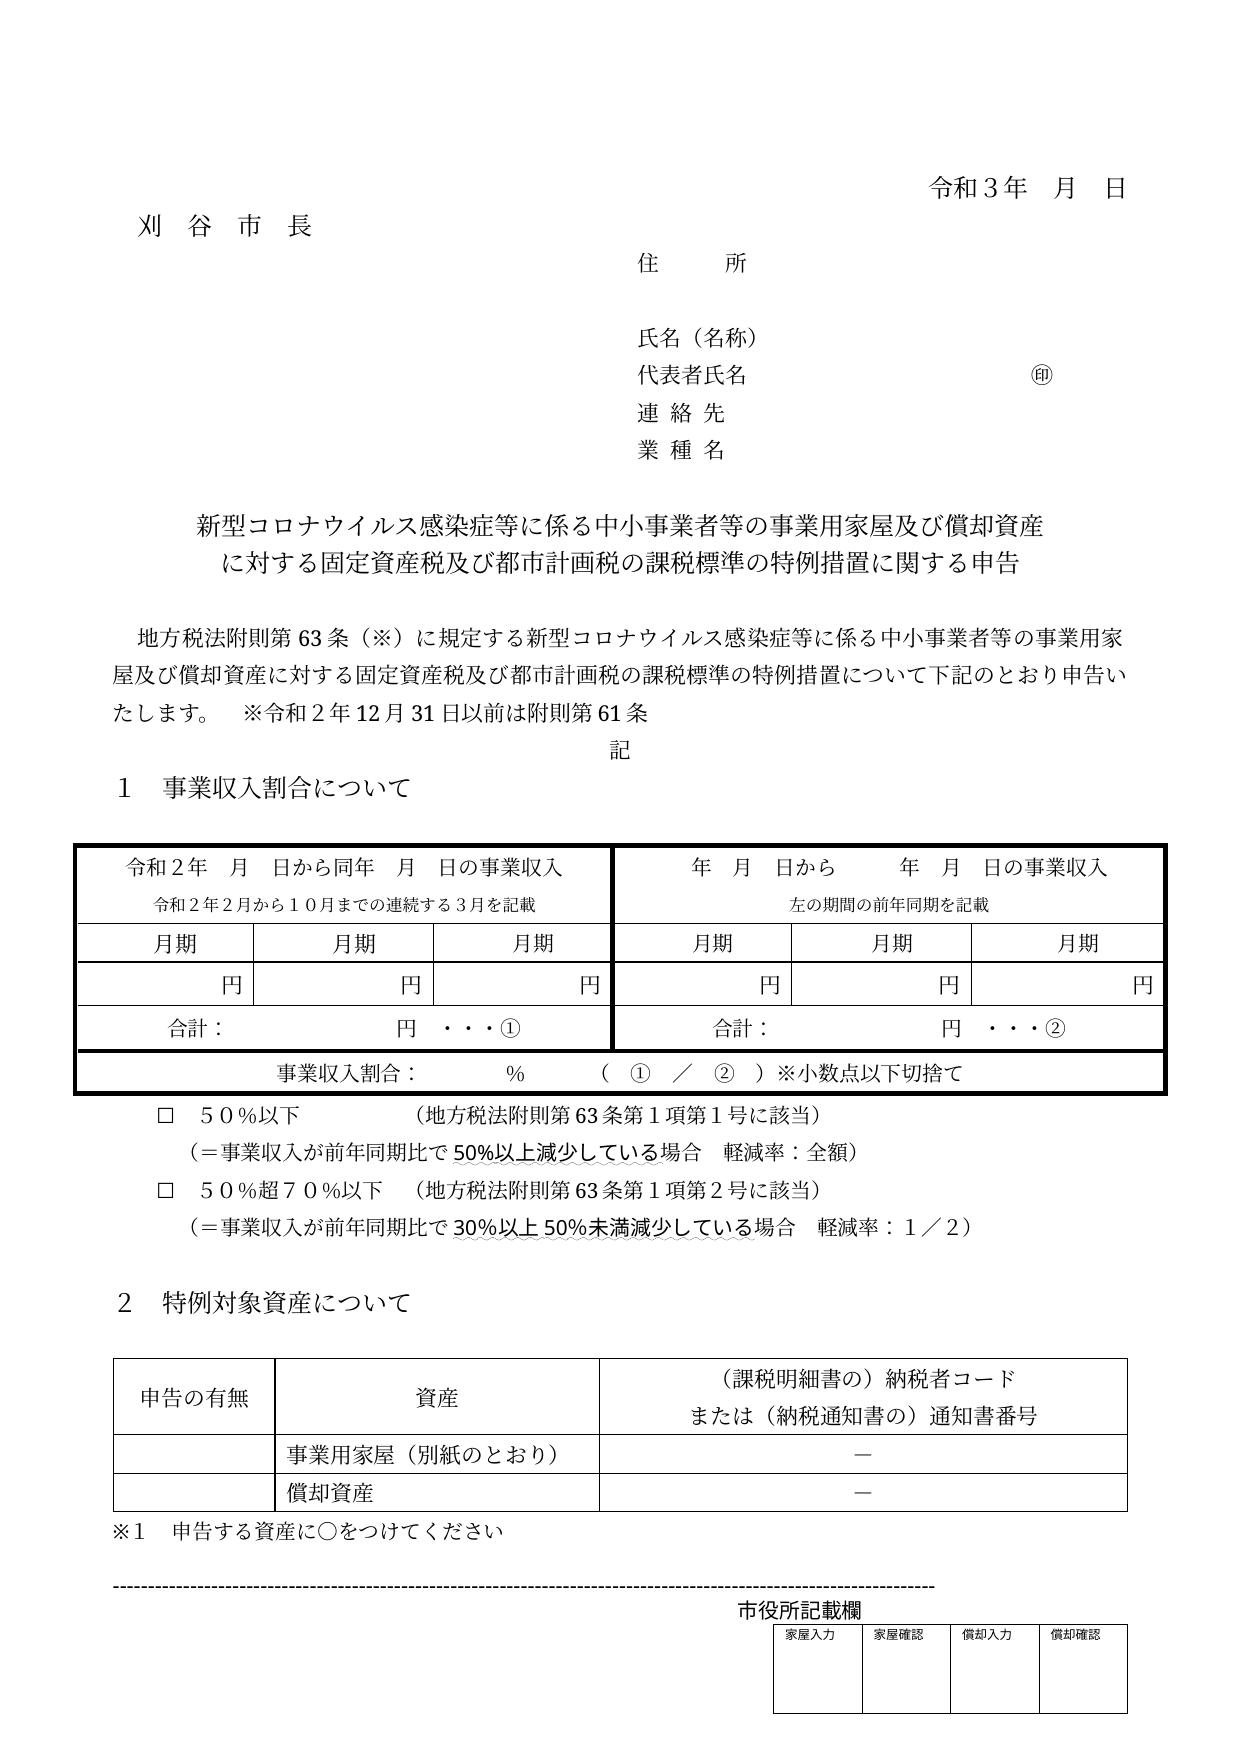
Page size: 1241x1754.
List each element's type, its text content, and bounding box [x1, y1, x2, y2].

table_cell 事業用家屋（別紙のとおり） [276, 1435, 599, 1472]
text 新型コロナウイルス感染症等に係る中小事業者等の事業用家屋及び償却資産 [112, 506, 1128, 543]
text ５０％超７０％以下 （地方税法附則第63条第１項第２号に該当） [112, 1170, 1128, 1208]
table_cell 合計： 円 ・・・① [77, 1006, 610, 1048]
table_cell 円 [434, 963, 610, 1005]
table_cell 月期 [972, 924, 1163, 961]
text ※１ 申告する資産に○をつけてください [112, 1512, 1128, 1549]
table_cell 事業収入割合： ％ （ ① ／ ② ）※小数点以下切捨て [77, 1050, 1163, 1091]
table_cell 月期 [77, 924, 253, 961]
table_cell － [600, 1474, 1127, 1511]
text 刈 谷 市 長 [112, 206, 1128, 243]
text 業種名 [112, 431, 1128, 468]
text 住 所 [112, 243, 1128, 281]
table_cell 円 [972, 963, 1163, 1005]
table_cell 円 [792, 963, 971, 1005]
table_cell 円 [615, 963, 791, 1005]
table_cell 月期 [615, 924, 791, 961]
table_header （課税明細書の）納税者コード または（納税通知書の）通知書番号 [600, 1359, 1127, 1434]
table_cell 月期 [792, 924, 971, 961]
table_cell 合計： 円 ・・・② [615, 1006, 1163, 1048]
text 地方税法附則第63条（※）に規定する新型コロナウイルス感染症等に係る中小事業者等の事業用家屋及び償却資産に対する固定資産税及び都市計画税の課税標準の特例措置について下記のとおり申告いたします。 ※令和２年12月31日以前は附則第61条 [112, 618, 1128, 731]
text 氏名（名称） [112, 318, 1128, 356]
table_header 年 月 日から 年 月 日の事業収入 左の期間の前年同期を記載 [615, 848, 1163, 923]
text ５０％以下 （地方税法附則第63条第１項第１号に該当） [112, 1096, 1128, 1133]
table_header 令和２年 月 日から同年 月 日の事業収入 令和２年２月から１０月までの連続する３月を記載 [77, 848, 610, 923]
table_cell 円 [77, 962, 253, 1005]
table_cell － [600, 1435, 1127, 1472]
table_cell 月期 [434, 924, 610, 961]
table_header 申告の有無 [114, 1359, 274, 1434]
table_cell [114, 1474, 274, 1511]
text （＝事業収入が前年同期比で50%以上減少している場合 軽減率：全額） [112, 1133, 1128, 1170]
text ２ 特例対象資産について [112, 1283, 1128, 1320]
text （＝事業収入が前年同期比で30％以上50％未満減少している場合 軽減率：１／２） [112, 1208, 1128, 1245]
text １ 事業収入割合について [112, 768, 1128, 806]
text 連絡先 [112, 393, 1128, 431]
text 令和３年 月 日 [112, 168, 1128, 206]
table_cell 円 [254, 963, 433, 1005]
text 記 [112, 731, 1128, 768]
table_cell 償却資産 [276, 1474, 599, 1511]
table_cell 月期 [254, 924, 433, 961]
text に対する固定資産税及び都市計画税の課税標準の特例措置に関する申告 [112, 543, 1128, 581]
text 代表者氏名 ㊞ [112, 356, 1128, 393]
table_header 資産 [276, 1359, 599, 1434]
table_cell [114, 1435, 274, 1472]
